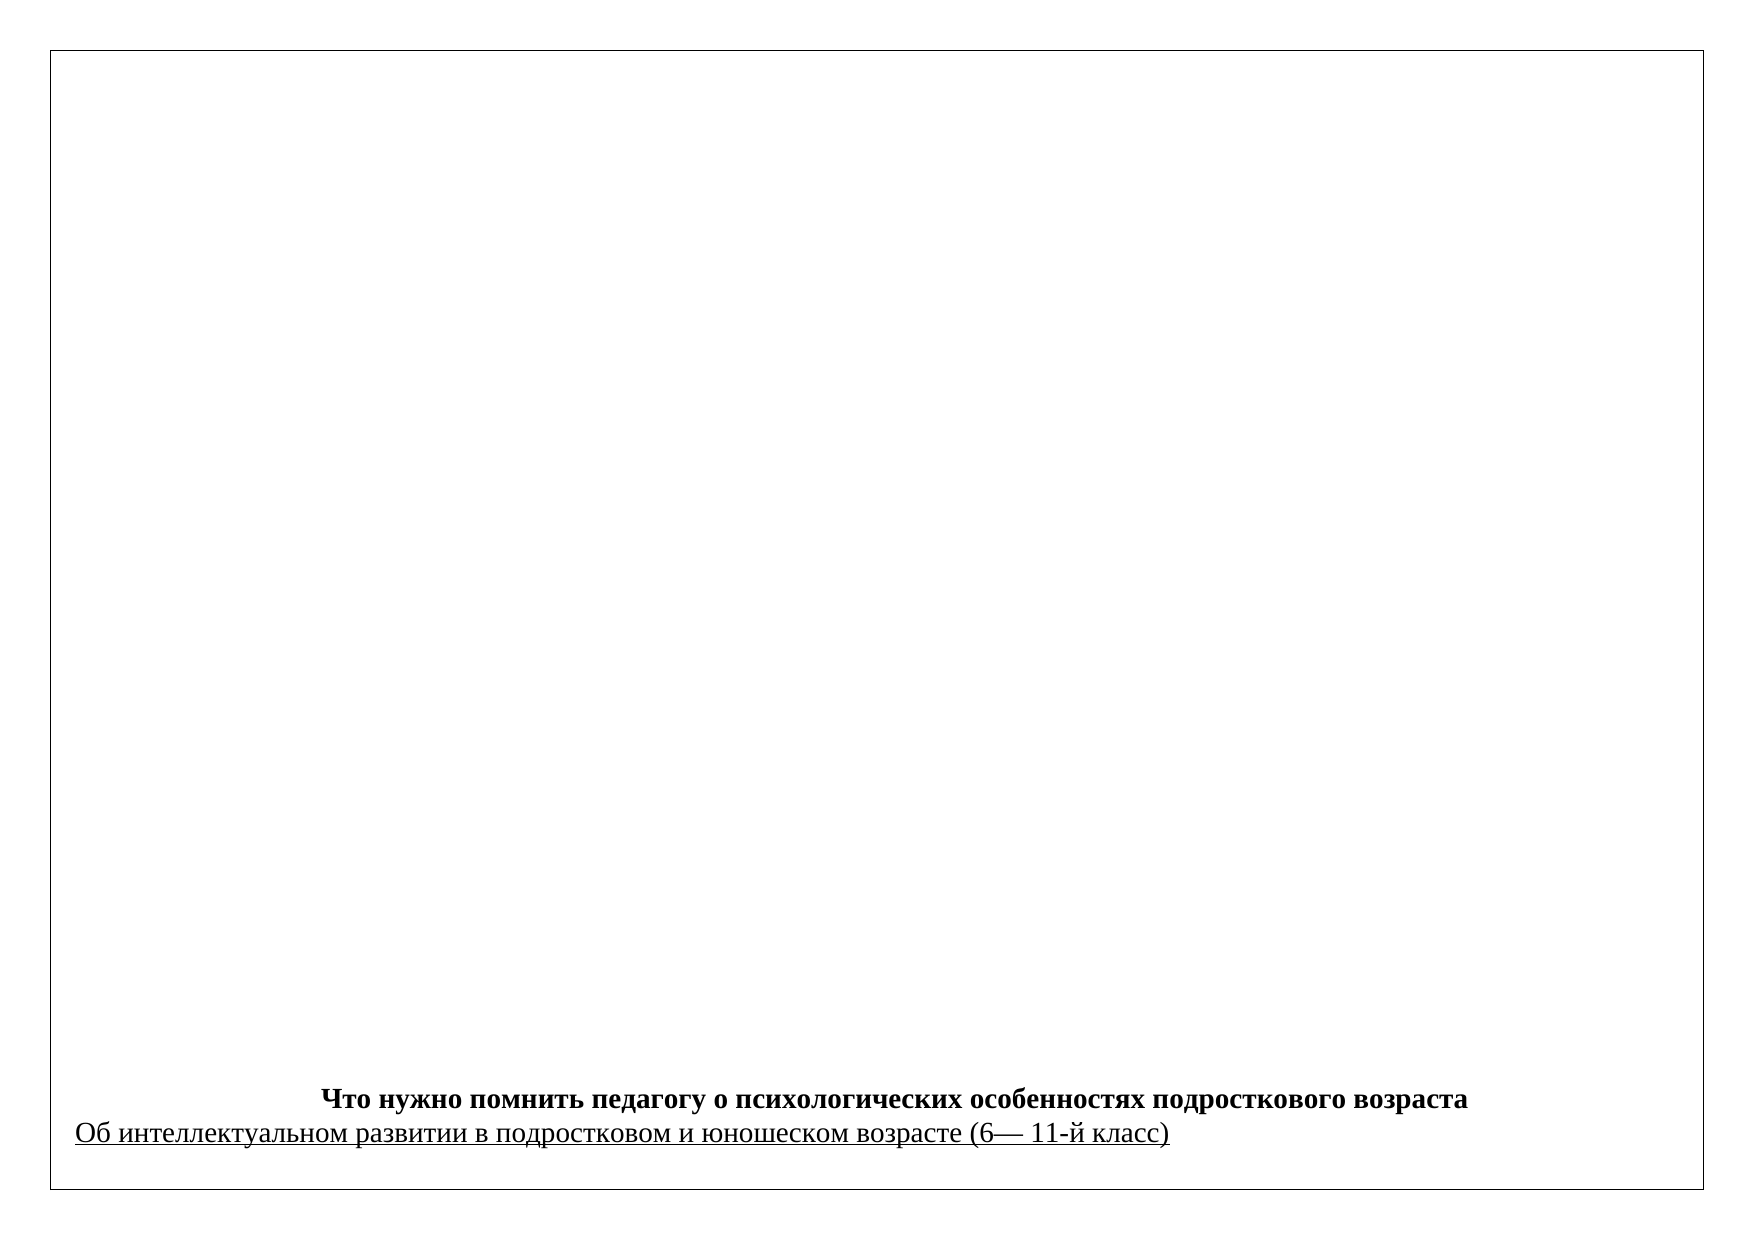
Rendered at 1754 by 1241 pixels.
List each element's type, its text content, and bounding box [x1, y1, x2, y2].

text Что нужно помнить педагогу о психологических особенностях подросткового возраста [75, 1081, 1679, 1115]
text Об интеллектуальном развитии в подростковом и юношеском возрасте (6— 11-й класс) [75, 1115, 1679, 1148]
